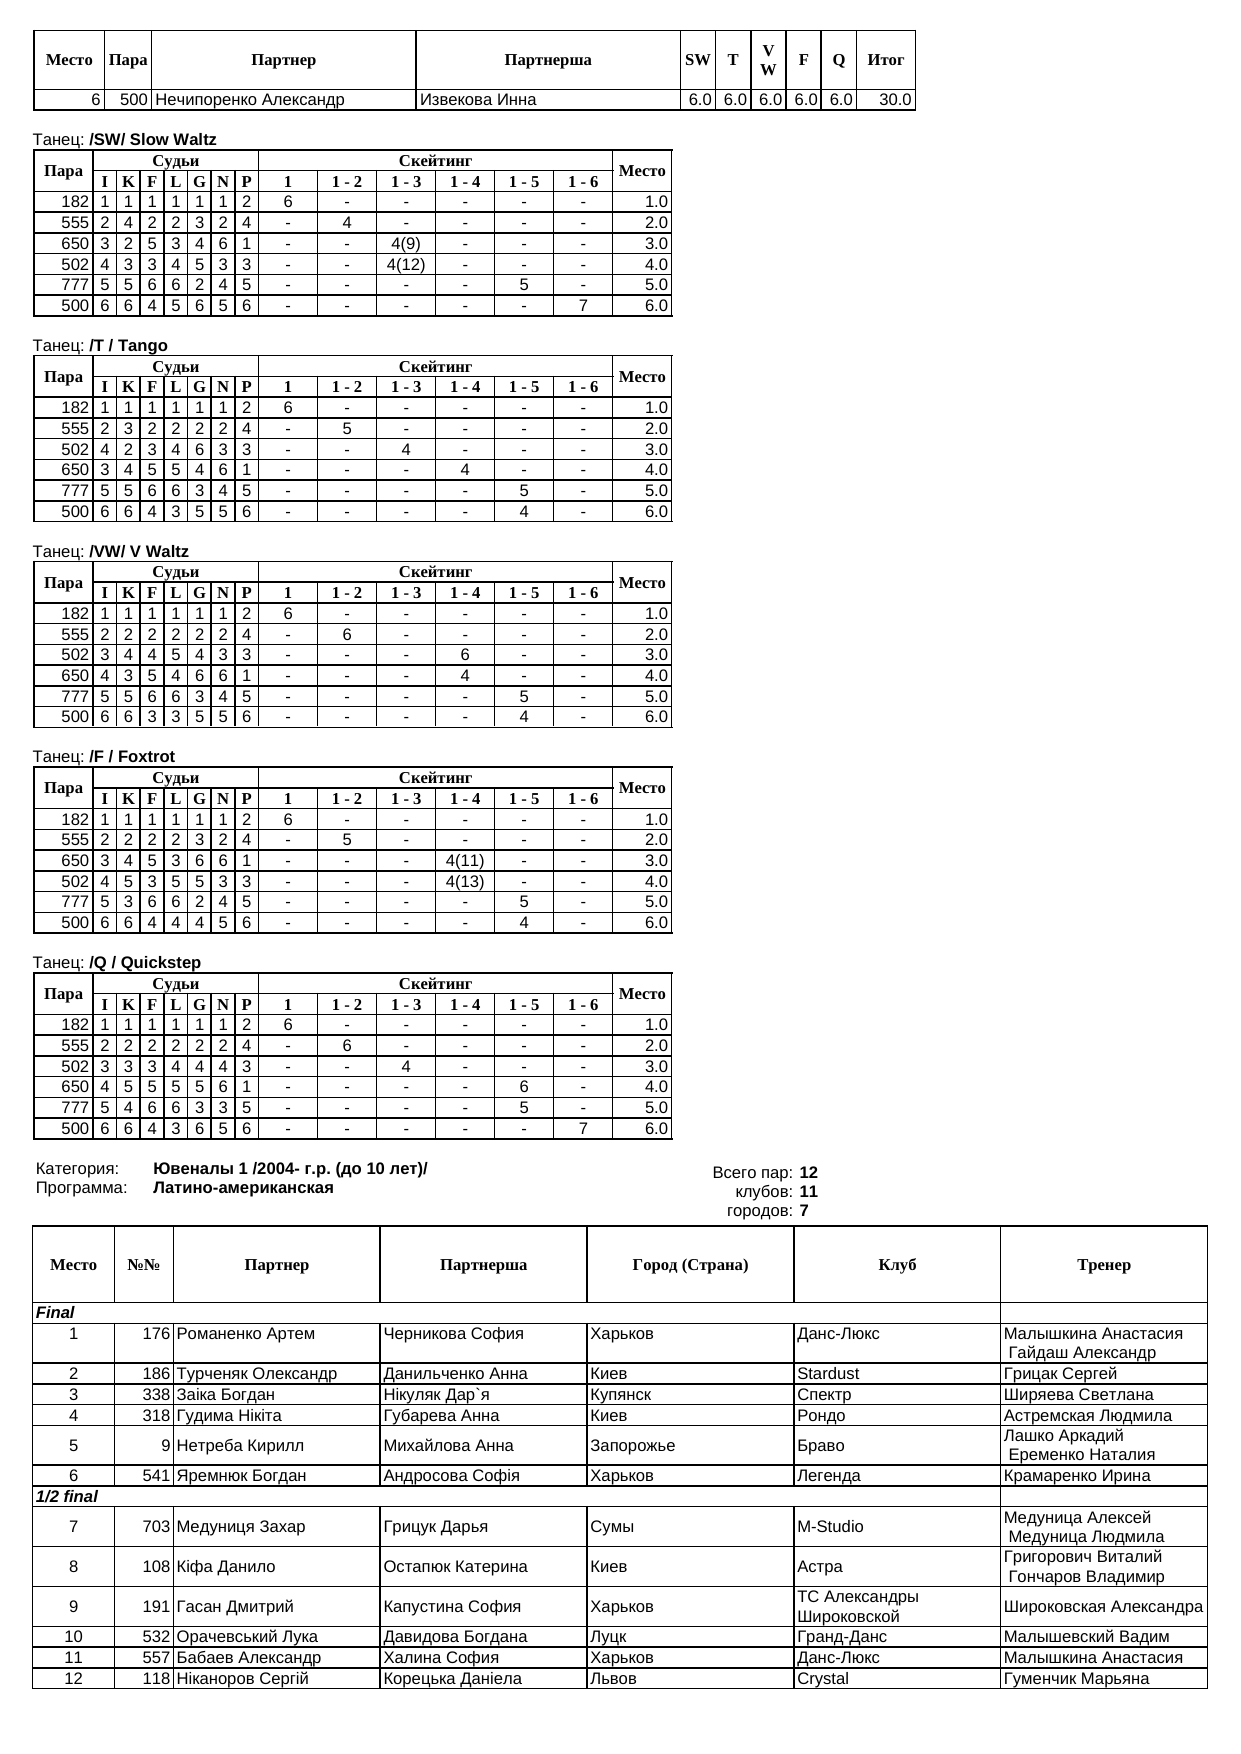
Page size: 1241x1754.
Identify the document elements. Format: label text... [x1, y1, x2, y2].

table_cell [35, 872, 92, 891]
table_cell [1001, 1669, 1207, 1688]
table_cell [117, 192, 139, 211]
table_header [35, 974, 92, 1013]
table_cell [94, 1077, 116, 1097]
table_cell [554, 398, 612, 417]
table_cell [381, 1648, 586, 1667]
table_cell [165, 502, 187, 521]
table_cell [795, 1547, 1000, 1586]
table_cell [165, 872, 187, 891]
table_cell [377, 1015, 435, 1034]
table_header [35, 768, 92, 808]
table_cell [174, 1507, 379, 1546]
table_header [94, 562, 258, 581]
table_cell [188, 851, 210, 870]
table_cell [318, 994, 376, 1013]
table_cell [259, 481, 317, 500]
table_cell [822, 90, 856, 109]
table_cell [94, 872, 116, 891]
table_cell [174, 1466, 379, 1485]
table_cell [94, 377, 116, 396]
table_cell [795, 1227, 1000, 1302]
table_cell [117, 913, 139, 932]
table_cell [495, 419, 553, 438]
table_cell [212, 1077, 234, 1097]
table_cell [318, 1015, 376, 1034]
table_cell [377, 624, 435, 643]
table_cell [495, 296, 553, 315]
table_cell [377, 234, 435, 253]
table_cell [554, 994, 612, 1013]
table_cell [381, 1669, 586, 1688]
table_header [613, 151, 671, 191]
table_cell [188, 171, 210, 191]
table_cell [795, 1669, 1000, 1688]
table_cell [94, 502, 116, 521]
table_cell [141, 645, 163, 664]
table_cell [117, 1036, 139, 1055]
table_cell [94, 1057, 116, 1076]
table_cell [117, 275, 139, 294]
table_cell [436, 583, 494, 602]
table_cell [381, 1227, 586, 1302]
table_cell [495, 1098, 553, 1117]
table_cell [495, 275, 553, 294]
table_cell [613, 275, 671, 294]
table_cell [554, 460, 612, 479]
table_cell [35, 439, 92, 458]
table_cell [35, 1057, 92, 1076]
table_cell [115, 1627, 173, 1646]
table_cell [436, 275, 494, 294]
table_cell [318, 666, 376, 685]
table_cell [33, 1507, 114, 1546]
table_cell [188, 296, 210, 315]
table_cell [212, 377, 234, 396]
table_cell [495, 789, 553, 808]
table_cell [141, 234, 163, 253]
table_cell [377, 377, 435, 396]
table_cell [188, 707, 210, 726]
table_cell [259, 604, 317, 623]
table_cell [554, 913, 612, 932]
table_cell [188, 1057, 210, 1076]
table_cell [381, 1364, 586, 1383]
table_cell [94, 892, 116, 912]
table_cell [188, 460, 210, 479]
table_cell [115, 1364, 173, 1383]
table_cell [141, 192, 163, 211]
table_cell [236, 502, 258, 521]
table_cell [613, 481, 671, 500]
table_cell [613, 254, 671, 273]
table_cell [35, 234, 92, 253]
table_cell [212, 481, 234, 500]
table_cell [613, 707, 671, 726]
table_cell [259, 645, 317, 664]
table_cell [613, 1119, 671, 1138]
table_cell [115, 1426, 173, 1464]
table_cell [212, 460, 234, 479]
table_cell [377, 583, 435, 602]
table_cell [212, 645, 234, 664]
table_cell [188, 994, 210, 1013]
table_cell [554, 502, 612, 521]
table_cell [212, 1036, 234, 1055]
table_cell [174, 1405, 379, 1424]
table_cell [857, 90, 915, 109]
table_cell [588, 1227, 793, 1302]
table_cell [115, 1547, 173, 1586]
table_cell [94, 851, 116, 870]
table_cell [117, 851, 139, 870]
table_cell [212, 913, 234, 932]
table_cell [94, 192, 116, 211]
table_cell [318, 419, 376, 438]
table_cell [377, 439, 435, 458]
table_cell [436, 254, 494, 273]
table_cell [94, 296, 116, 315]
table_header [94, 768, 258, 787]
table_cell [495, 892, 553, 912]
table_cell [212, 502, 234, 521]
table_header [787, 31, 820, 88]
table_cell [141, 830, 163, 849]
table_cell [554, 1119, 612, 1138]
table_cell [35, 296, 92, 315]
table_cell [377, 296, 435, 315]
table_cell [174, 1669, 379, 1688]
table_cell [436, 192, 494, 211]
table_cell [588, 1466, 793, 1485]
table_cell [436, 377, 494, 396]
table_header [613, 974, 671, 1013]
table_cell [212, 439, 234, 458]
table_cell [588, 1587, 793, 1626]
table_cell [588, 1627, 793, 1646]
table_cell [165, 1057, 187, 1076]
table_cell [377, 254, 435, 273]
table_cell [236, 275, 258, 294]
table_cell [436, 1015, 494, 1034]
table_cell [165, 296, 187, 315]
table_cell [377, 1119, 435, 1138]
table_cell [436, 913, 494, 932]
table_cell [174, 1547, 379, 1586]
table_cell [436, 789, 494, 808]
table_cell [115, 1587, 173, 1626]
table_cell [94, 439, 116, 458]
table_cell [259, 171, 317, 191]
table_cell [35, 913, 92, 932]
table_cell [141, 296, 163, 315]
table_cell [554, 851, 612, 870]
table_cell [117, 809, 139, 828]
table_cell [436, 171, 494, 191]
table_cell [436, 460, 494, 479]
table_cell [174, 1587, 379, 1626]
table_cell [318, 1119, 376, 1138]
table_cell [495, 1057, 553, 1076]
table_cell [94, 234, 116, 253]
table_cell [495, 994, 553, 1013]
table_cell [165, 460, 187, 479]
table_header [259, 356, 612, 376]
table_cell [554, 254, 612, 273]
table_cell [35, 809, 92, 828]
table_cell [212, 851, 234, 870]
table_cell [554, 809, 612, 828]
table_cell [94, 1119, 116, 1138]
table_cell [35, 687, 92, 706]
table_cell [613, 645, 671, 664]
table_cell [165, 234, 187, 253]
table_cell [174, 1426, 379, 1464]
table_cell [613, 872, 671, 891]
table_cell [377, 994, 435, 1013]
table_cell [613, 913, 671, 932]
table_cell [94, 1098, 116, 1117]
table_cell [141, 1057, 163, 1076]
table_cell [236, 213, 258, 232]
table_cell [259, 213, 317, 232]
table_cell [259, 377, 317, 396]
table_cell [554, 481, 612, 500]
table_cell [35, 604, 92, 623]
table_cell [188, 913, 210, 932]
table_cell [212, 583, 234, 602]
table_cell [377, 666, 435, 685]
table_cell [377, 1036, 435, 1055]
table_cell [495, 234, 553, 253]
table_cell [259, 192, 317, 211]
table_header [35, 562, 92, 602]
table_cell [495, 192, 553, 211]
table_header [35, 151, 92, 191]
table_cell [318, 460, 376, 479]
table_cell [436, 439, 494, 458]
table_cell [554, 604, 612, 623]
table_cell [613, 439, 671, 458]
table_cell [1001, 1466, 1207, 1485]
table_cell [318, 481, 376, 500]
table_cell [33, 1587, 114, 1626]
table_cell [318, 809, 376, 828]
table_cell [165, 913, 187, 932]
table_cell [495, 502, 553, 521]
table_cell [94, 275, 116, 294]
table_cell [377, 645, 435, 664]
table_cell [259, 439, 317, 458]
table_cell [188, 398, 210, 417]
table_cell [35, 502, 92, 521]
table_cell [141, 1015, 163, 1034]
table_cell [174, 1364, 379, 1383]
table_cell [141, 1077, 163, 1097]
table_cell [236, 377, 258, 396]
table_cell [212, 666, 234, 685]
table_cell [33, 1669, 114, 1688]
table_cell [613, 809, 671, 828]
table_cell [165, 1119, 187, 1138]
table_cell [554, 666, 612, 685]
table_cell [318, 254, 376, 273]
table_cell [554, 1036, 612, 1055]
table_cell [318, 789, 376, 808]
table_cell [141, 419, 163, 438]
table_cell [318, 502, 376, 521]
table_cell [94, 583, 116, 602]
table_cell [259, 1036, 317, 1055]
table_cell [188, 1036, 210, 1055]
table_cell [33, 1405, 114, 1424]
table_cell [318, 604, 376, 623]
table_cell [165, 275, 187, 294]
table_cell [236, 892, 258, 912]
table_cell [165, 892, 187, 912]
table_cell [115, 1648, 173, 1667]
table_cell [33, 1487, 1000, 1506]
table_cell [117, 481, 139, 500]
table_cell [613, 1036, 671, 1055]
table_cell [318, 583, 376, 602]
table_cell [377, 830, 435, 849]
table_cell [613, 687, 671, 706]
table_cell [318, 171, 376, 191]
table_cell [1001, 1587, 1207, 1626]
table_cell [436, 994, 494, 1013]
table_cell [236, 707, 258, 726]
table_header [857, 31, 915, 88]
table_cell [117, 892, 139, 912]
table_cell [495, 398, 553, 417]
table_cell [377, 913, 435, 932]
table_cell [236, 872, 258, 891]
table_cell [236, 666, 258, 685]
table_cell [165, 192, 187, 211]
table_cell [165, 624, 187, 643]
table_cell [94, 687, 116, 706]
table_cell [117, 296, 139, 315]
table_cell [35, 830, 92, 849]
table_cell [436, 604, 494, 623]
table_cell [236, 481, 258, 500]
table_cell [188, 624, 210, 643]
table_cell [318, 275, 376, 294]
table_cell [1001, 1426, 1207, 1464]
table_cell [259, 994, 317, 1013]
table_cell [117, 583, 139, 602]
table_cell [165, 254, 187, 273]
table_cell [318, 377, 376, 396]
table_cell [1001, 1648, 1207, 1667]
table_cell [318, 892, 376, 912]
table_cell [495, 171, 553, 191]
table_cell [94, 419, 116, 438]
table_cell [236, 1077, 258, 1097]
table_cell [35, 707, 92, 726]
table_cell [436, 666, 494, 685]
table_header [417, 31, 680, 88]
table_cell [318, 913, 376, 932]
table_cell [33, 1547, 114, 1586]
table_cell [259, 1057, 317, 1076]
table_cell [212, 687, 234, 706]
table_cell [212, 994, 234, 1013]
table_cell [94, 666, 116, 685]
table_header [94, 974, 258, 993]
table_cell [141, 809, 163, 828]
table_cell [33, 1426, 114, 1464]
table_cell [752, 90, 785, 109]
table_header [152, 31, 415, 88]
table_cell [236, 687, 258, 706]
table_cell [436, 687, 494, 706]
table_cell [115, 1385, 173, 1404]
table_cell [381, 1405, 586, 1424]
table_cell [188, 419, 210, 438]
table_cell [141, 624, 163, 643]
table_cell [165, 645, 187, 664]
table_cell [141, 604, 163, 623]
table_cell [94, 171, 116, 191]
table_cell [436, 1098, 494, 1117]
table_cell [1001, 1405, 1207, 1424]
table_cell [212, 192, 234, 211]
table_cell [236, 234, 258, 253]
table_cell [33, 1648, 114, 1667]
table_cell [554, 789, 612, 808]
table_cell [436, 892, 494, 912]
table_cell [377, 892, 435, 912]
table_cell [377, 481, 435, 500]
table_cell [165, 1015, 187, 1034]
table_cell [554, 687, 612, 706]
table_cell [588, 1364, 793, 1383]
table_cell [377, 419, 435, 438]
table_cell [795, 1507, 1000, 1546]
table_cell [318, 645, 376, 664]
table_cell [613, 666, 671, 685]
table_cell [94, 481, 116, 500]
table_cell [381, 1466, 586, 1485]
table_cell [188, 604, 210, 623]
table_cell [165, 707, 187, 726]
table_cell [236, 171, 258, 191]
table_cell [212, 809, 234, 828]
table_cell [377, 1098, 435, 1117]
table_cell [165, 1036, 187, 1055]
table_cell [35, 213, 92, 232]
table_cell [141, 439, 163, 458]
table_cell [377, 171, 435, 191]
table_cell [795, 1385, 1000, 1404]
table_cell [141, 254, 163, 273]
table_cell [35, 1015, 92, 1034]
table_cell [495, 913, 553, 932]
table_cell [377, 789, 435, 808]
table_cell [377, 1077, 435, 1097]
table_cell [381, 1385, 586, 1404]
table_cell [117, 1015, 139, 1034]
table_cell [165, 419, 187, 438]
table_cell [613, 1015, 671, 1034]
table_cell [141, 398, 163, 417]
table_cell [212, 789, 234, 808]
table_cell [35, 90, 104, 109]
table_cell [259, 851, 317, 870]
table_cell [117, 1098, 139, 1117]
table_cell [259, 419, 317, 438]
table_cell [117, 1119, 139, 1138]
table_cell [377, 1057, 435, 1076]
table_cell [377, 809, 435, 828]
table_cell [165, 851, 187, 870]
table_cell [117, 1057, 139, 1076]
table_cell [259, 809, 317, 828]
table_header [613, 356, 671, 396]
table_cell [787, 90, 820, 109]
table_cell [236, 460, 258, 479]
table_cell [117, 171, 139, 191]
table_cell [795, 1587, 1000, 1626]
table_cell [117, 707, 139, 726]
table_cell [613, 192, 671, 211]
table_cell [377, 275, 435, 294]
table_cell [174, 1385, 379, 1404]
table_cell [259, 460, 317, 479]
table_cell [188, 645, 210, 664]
text Танец: /VW/ V Waltz [32, 541, 1208, 561]
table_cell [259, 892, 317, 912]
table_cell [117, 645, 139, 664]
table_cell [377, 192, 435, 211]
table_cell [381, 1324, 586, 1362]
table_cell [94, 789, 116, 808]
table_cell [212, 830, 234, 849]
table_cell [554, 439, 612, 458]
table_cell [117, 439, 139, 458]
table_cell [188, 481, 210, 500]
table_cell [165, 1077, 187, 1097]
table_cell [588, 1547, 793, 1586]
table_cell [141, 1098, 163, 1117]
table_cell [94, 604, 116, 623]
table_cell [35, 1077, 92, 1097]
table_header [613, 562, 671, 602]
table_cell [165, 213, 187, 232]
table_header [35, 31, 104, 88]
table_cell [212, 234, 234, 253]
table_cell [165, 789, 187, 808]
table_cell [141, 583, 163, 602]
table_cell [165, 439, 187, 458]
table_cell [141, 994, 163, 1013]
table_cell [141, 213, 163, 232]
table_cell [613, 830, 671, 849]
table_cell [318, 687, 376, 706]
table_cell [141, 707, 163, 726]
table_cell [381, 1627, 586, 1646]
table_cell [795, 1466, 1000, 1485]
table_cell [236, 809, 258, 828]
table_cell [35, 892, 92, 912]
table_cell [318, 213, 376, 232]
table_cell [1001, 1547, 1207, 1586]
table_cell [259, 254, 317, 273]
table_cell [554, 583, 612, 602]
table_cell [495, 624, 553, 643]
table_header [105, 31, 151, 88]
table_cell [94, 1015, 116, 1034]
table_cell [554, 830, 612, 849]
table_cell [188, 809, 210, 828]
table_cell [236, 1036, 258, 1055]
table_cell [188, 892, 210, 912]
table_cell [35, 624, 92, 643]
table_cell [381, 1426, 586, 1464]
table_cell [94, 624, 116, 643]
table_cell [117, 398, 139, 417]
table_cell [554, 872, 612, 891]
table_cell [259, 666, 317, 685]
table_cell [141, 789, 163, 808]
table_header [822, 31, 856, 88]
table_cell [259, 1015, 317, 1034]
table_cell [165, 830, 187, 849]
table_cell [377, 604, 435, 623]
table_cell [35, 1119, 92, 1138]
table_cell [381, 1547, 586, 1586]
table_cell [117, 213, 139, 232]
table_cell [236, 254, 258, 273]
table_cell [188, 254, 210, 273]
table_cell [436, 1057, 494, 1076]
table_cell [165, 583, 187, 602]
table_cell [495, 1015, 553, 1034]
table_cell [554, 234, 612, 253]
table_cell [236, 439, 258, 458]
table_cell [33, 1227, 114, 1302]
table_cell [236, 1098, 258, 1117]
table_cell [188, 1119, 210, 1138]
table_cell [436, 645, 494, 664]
text Танец: /T / Tango [32, 336, 1208, 355]
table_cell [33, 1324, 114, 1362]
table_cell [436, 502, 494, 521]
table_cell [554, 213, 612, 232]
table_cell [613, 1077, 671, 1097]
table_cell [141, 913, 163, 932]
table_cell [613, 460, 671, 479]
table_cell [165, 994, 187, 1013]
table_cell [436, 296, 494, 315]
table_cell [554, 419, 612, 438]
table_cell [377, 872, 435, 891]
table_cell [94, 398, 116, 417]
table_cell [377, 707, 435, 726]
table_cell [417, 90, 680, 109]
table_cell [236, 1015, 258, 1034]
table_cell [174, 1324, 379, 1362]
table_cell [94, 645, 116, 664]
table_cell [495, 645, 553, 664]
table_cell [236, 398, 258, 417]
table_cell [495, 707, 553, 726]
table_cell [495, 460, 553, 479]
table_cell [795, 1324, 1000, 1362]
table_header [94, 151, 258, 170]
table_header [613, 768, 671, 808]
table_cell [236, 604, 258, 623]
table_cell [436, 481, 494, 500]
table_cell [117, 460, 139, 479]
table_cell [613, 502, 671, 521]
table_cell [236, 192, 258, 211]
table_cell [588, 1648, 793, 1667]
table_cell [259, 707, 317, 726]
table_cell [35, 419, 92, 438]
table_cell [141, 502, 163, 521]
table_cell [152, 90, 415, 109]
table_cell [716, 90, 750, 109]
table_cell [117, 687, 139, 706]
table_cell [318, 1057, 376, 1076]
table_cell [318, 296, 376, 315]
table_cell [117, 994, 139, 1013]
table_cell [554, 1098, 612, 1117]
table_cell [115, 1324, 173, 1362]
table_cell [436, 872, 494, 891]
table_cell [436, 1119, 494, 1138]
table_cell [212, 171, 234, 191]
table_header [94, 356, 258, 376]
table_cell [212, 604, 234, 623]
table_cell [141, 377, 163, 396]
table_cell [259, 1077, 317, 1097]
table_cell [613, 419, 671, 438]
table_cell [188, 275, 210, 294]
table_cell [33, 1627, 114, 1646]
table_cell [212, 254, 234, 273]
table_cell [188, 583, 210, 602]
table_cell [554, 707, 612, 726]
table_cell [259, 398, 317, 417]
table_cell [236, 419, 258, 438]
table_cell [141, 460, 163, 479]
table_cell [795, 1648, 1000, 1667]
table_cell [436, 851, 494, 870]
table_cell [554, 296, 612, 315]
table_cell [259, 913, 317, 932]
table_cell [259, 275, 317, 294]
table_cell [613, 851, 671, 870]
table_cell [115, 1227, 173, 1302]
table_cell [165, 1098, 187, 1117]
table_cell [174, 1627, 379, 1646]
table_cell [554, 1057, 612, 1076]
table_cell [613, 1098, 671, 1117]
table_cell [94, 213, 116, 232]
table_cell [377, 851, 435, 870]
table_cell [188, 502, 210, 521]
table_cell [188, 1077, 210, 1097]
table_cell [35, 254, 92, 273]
text Танец: /Q / Quickstep [32, 953, 1208, 972]
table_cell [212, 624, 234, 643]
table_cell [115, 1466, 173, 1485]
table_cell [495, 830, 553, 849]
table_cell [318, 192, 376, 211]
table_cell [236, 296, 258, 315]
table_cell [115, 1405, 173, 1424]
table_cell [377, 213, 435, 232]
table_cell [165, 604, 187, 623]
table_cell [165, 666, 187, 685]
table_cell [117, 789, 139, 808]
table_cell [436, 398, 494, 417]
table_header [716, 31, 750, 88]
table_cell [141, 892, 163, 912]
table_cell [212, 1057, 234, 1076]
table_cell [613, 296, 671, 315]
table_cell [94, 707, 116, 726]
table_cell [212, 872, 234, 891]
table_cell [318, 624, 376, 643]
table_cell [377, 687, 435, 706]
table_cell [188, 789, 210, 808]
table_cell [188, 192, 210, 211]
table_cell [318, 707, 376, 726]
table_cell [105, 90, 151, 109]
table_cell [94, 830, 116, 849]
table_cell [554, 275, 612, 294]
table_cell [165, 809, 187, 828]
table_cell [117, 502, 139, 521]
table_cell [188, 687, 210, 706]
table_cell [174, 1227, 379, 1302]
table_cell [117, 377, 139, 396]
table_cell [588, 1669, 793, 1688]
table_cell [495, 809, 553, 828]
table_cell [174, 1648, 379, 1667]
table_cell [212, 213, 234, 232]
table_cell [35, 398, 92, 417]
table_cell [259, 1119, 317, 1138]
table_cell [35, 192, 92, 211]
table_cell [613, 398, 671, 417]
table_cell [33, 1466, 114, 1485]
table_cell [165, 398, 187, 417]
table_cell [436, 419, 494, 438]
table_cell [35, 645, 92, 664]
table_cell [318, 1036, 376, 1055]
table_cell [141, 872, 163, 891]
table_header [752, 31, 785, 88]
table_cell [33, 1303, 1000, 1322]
text Танец: /F / Foxtrot [32, 747, 1208, 766]
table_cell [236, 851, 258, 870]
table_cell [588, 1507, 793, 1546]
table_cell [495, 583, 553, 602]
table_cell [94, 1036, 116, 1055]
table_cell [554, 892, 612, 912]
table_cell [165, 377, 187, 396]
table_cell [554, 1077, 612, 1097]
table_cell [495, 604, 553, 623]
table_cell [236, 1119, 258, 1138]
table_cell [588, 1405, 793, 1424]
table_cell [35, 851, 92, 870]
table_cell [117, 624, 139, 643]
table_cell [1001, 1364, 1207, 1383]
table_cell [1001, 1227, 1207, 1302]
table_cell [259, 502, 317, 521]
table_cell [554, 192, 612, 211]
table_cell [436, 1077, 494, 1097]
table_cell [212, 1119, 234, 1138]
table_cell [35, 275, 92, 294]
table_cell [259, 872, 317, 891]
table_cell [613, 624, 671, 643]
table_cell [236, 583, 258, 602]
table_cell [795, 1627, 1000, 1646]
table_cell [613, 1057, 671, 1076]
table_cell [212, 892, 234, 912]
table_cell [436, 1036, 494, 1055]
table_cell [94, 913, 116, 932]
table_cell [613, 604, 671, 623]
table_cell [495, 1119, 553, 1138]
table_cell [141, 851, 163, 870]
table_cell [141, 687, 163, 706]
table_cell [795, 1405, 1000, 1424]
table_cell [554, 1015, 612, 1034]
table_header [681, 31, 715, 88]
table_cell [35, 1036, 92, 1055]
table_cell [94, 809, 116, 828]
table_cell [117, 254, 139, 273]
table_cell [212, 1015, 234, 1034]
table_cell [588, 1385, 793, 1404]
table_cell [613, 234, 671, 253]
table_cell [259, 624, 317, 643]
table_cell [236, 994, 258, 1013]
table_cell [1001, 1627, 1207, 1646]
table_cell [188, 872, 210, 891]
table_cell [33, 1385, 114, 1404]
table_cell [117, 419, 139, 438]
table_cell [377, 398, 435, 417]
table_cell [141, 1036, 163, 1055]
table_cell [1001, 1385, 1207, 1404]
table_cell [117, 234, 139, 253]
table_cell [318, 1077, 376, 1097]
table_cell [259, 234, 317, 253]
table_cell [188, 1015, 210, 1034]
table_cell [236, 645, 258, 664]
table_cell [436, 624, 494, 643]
text Танец: /SW/ Slow Waltz [32, 130, 1208, 149]
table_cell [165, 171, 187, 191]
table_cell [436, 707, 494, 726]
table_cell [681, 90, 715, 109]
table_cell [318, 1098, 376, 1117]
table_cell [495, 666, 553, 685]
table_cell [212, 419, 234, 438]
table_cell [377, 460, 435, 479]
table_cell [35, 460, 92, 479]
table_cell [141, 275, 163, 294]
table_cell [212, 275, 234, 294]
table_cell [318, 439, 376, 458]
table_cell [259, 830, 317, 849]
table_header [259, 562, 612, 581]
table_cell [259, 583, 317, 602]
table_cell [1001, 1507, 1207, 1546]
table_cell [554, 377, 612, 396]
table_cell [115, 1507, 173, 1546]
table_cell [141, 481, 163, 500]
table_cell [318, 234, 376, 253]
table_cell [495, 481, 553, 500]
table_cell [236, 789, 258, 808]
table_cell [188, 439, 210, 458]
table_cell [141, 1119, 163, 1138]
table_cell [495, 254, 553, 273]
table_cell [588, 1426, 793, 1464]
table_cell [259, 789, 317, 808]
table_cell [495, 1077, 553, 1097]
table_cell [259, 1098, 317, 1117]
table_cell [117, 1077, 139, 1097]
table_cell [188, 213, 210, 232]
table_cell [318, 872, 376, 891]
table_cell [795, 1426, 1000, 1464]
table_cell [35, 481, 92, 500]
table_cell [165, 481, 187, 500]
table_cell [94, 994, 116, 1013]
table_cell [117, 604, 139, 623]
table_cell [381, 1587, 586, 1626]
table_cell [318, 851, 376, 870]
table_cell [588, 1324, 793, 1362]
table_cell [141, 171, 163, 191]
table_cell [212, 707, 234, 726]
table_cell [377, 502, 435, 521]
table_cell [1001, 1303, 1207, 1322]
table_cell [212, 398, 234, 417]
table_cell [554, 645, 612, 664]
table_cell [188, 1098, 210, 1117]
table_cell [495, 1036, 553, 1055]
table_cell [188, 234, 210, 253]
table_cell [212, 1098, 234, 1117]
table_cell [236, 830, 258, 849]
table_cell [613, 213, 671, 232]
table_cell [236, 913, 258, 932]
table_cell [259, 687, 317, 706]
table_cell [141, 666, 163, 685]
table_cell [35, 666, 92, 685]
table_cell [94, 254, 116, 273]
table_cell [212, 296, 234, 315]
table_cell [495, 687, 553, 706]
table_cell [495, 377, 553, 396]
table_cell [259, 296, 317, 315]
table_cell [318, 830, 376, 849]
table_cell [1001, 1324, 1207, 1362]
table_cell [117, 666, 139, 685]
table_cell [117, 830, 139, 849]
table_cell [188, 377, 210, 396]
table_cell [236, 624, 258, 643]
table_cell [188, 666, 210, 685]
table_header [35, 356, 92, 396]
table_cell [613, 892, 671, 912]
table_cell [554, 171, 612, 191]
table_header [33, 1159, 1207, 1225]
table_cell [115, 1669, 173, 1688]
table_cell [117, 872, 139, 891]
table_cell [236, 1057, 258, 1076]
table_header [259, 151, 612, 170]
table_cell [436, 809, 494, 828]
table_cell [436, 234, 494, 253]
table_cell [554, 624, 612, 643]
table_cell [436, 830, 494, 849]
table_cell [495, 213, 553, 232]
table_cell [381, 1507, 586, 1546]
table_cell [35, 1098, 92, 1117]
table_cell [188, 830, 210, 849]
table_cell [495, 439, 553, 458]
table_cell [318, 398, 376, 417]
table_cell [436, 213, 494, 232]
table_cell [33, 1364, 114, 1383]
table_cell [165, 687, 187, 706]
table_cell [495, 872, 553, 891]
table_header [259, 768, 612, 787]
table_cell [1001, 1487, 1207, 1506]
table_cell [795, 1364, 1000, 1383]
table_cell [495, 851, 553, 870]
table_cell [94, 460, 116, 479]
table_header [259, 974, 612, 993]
